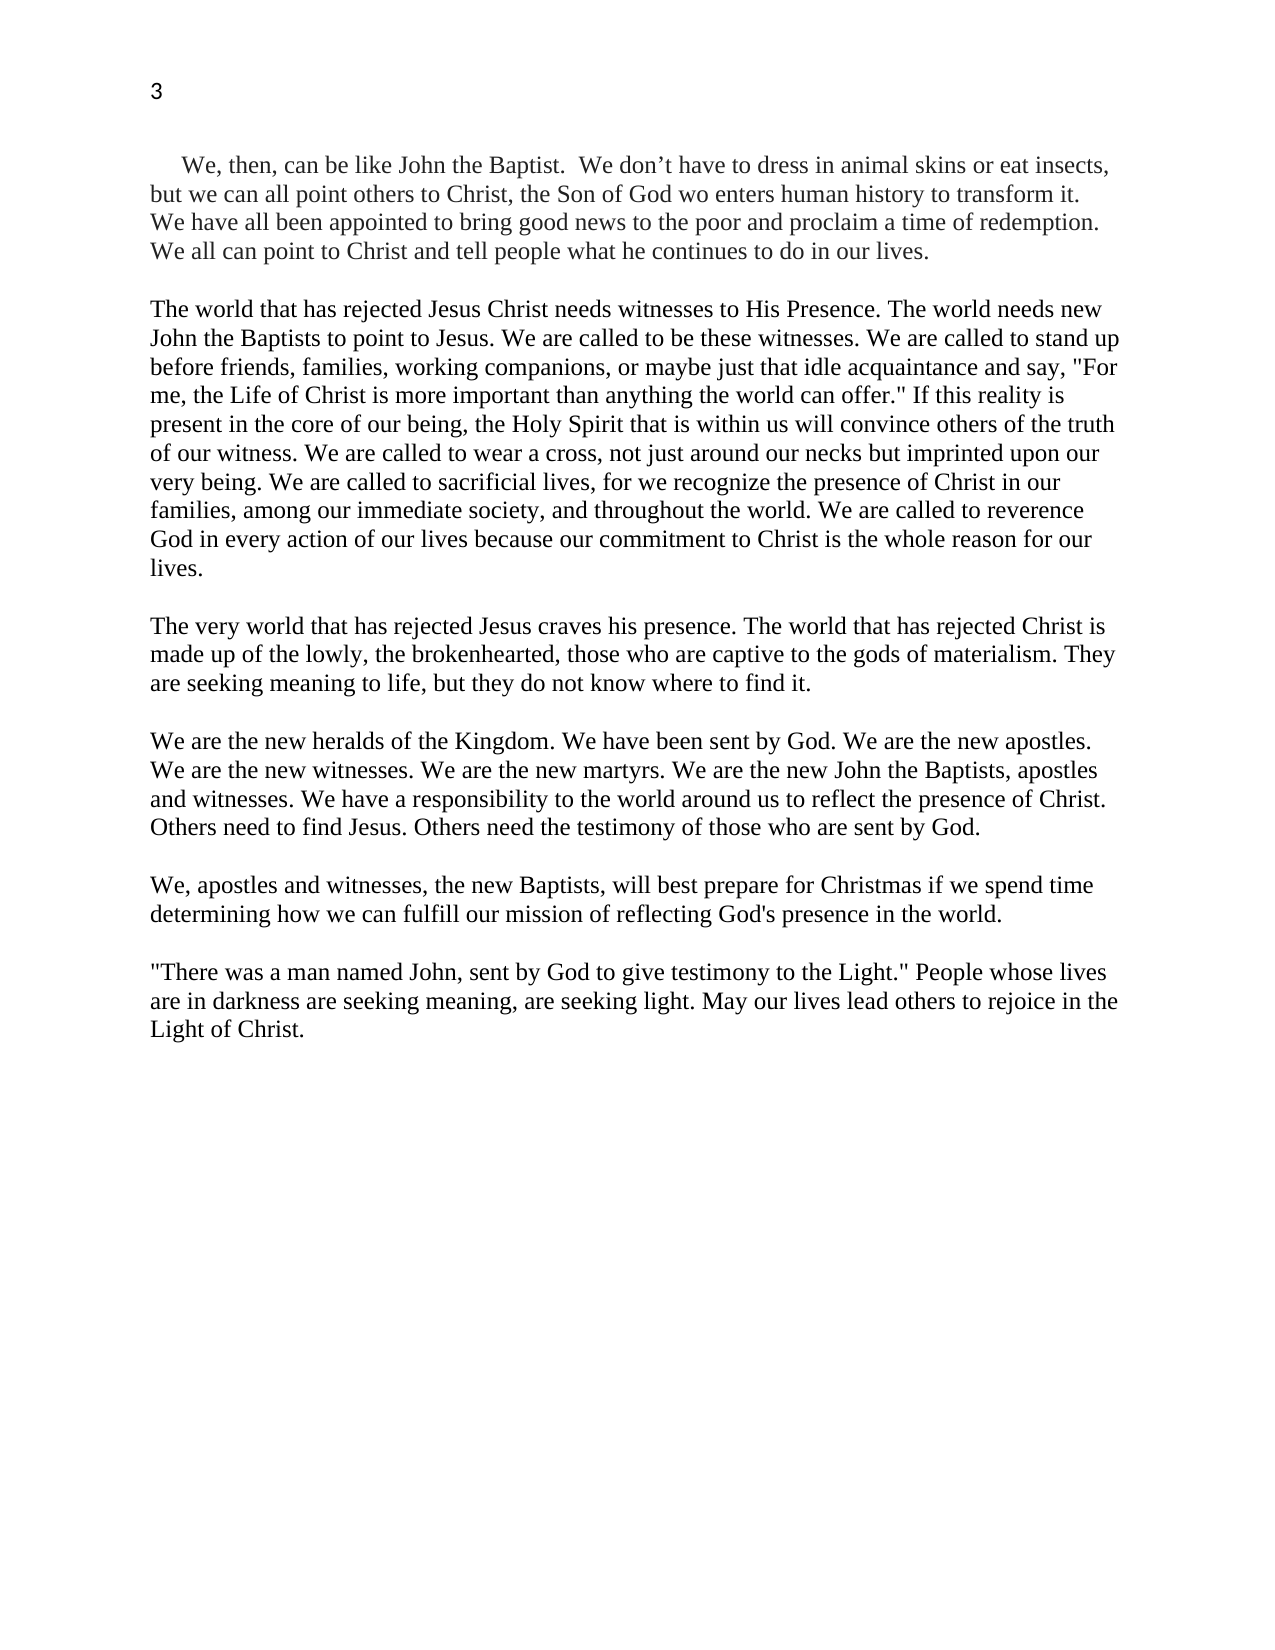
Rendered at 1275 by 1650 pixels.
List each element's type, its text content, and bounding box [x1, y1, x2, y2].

text "There was a man named John, sent by God to give testimony to the Light." People whose lives are in darkness are seeking meaning, are seeking light. May our lives lead others to rejoice in the Light of Christ. [150, 957, 1125, 1043]
text We are the new heralds of the Kingdom. We have been sent by God. We are the new apostles. We are the new witnesses. We are the new martyrs. We are the new John the Baptists, apostles and witnesses. We have a responsibility to the world around us to reflect the presence of Christ. Others need to find Jesus. Others need the testimony of those who are sent by God. [150, 726, 1125, 841]
text We, apostles and witnesses, the new Baptists, will best prepare for Christmas if we spend time determining how we can fulfill our mission of reflecting God's presence in the world. [150, 870, 1125, 928]
text We, then, can be like John the Baptist. We don’t have to dress in animal skins or eat insects, but we can all point others to Christ, the Son of God wo enters human history to transform it. We have all been appointed to bring good news to the poor and proclaim a time of redemption. We all can point to Christ and tell people what he continues to do in our lives. [150, 150, 1125, 265]
text The world that has rejected Jesus Christ needs witnesses to His Presence. The world needs new John the Baptists to point to Jesus. We are called to be these witnesses. We are called to stand up before friends, families, working companions, or maybe just that idle acquaintance and say, "For me, the Life of Christ is more important than anything the world can offer." If this reality is present in the core of our being, the Holy Spirit that is within us will convince others of the truth of our witness. We are called to wear a cross, not just around our necks but imprinted upon our very being. We are called to sacrificial lives, for we recognize the presence of Christ in our families, among our immediate society, and throughout the world. We are called to reverence God in every action of our lives because our commitment to Christ is the whole reason for our lives. [150, 294, 1125, 582]
text The very world that has rejected Jesus craves his presence. The world that has rejected Christ is made up of the lowly, the brokenhearted, those who are captive to the gods of materialism. They are seeking meaning to life, but they do not know where to find it. [150, 611, 1125, 697]
